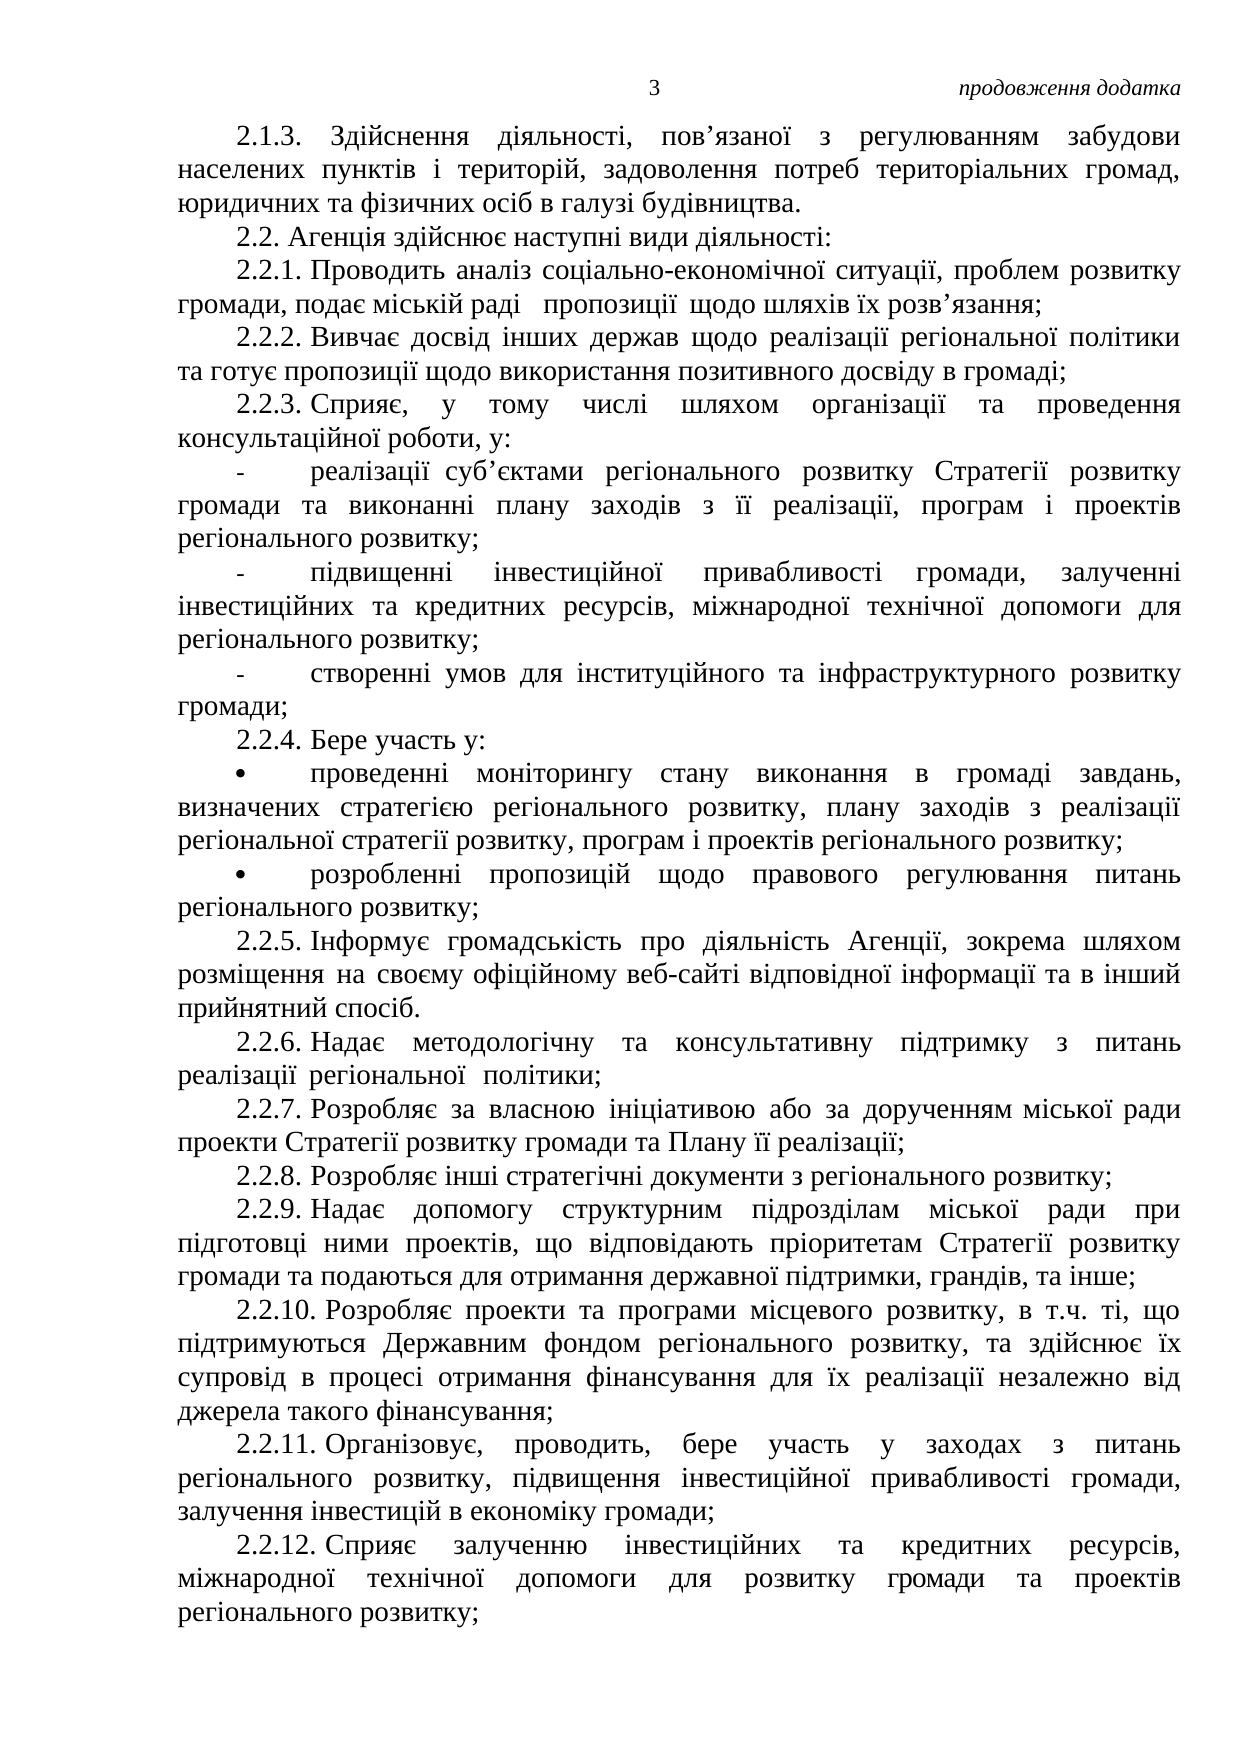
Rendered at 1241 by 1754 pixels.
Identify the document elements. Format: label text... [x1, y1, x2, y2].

list Бере участь у: [177, 722, 1181, 755]
list підвищенні інвестиційної привабливості громади, залученні інвестиційних та кредитних ресурсів, міжнародної технічної допомоги для регіонального розвитку; [177, 554, 1181, 655]
list проведенні моніторингу стану виконання в громаді завдань, визначених стратегією регіонального розвитку, плану заходів з реалізації регіональної стратегії розвитку, програм і проектів регіонального розвитку; [177, 755, 1181, 856]
list Вивчає досвід інших держав щодо реалізації регіональної політики та готує пропозиції щодо використання позитивного досвіду в громаді; [177, 319, 1181, 386]
list Сприяє залученню інвестиційних та кредитних ресурсів, міжнародної технічної допомоги для розвитку громади та проектів регіонального розвитку; [177, 1527, 1181, 1627]
list реалізації суб’єктами регіонального розвитку Стратегії розвитку громади та виконанні плану заходів з її реалізації, програм і проектів регіонального розвитку; [177, 453, 1181, 554]
list Сприяє, у тому числі шляхом організації та проведення консультаційної роботи, у: [177, 386, 1181, 453]
list Інформує громадськість про діяльність Агенції, зокрема шляхом розміщення на своєму офіційному веб-сайті відповідної інформації та в інший прийнятний спосіб. [177, 923, 1181, 1024]
list Надає методологічну та консультативну підтримку з питань реалізації регіональної політики; [177, 1024, 1181, 1091]
text 2.2. Агенція здійснює наступні види діяльності: [177, 219, 1181, 252]
list створенні умов для інституційного та інфраструктурного розвитку громади; [177, 655, 1181, 722]
text 2.1.3. Здійснення діяльності, пов’язаної з регулюванням забудови населених пунктів і територій, задоволення потреб територіальних громад, юридичних та фізичних осіб в галузі будівництва. [177, 118, 1181, 219]
list розробленні пропозицій щодо правового регулювання питань регіонального розвитку; [177, 856, 1181, 923]
list Розробляє проекти та програми місцевого розвитку, в т.ч. ті, що підтримуються Державним фондом регіонального розвитку, та здійснює їх супровід в процесі отримання фінансування для їх реалізації незалежно від джерела такого фінансування; [177, 1292, 1181, 1426]
list Надає допомогу структурним підрозділам міської ради при підготовці ними проектів, що відповідають пріоритетам Стратегії розвитку громади та подаються для отримання державної підтримки, грандів, та інше; [177, 1191, 1181, 1292]
list Розробляє інші стратегічні документи з регіонального розвитку; [177, 1158, 1181, 1191]
list Проводить аналіз соціально-економічної ситуації, проблем розвитку громади, подає міській раді пропозиції щодо шляхів їх розв’язання; [177, 252, 1181, 319]
list Розробляє за власною ініціативою або за дорученням міської ради проекти Стратегії розвитку громади та Плану її реалізації; [177, 1091, 1181, 1158]
list Організовує, проводить, бере участь у заходах з питань регіонального розвитку, підвищення інвестиційної привабливості громади, залучення інвестицій в економіку громади; [177, 1426, 1181, 1527]
